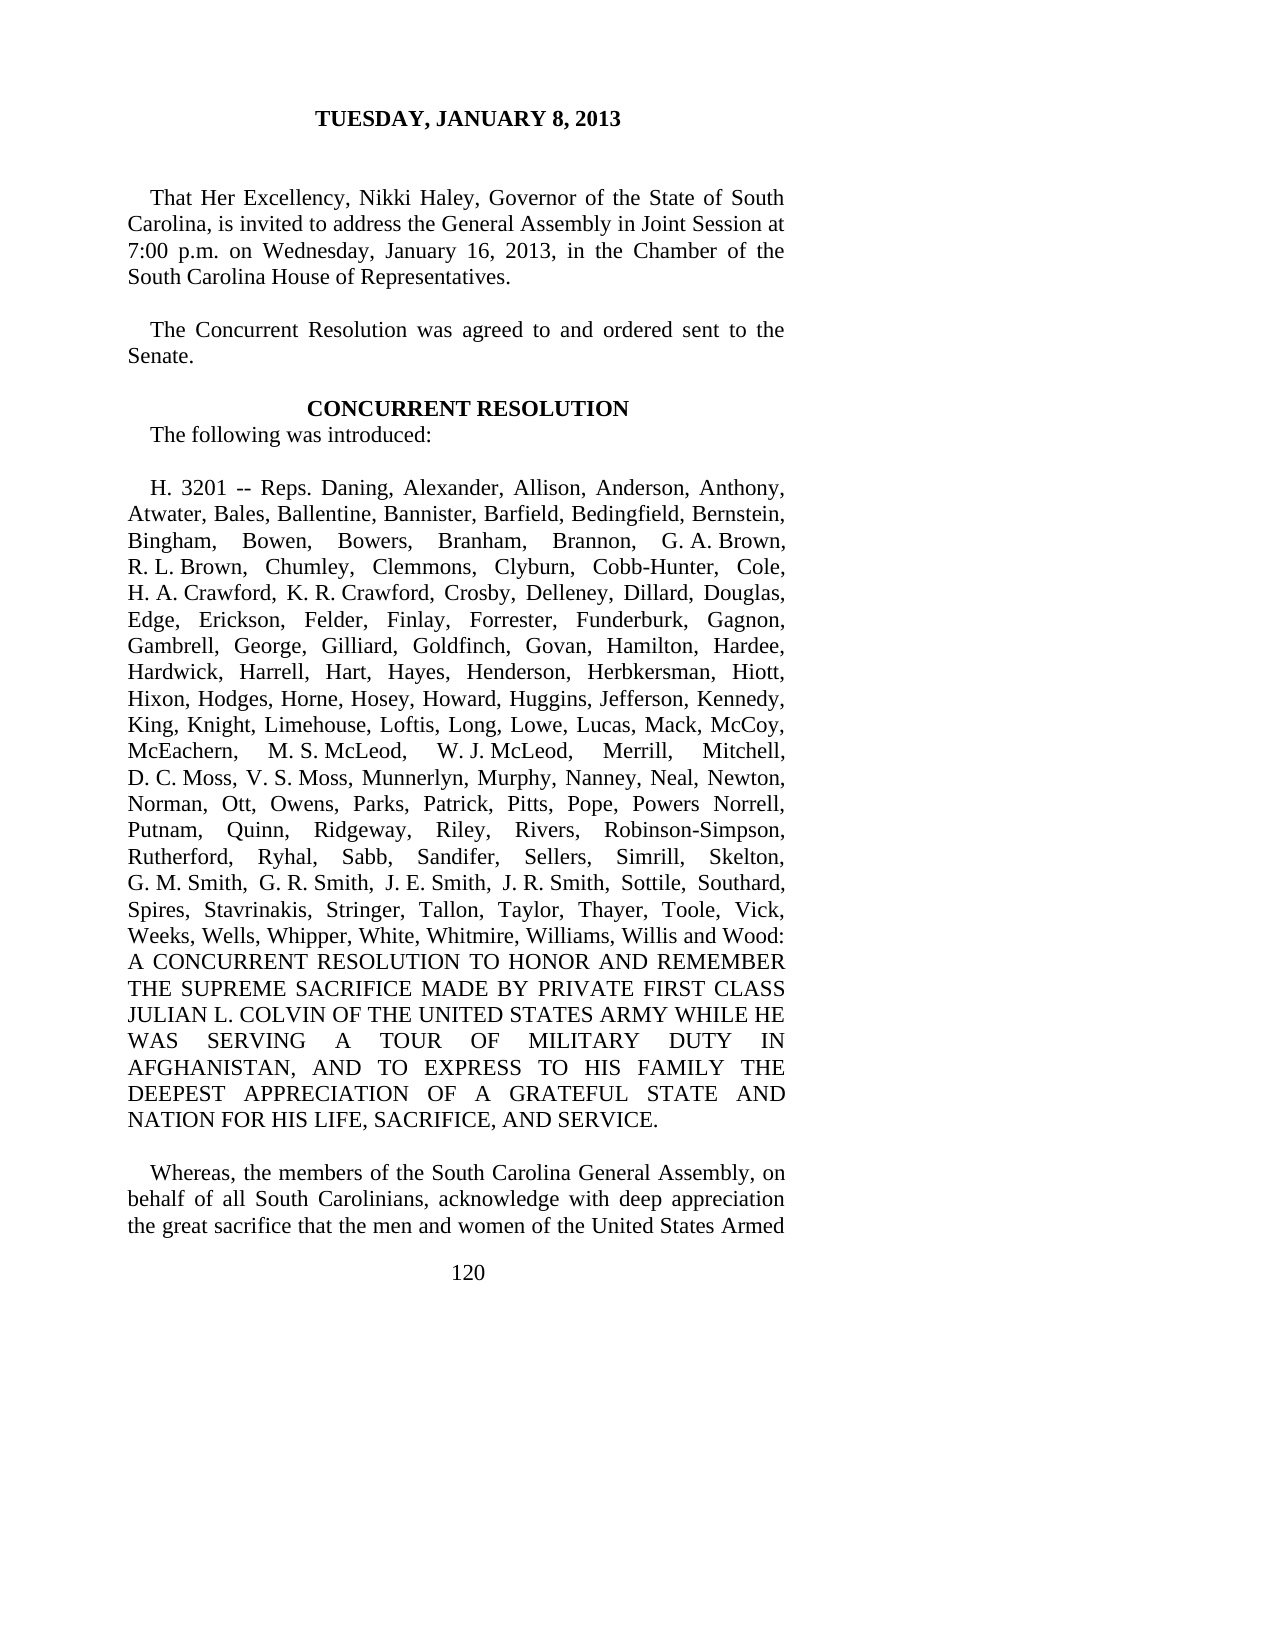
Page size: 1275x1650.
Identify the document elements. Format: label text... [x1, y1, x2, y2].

text H. 3201 -- Reps. Daning, Alexander, Allison, Anderson, Anthony, Atwater, Bales, Ballentine, Bannister, Barfield, Bedingfield, Bernstein, Bingham, Bowen, Bowers, Branham, Brannon, G. A. Brown, R. L. Brown, Chumley, Clemmons, Clyburn, Cobb-Hunter, Cole, H. A. Crawford, K. R. Crawford, Crosby, Delleney, Dillard, Douglas, Edge, Erickson, Felder, Finlay, Forrester, Funderburk, Gagnon, Gambrell, George, Gilliard, Goldfinch, Govan, Hamilton, Hardee, Hardwick, Harrell, Hart, Hayes, Henderson, Herbkersman, Hiott, Hixon, Hodges, Horne, Hosey, Howard, Huggins, Jefferson, Kennedy, King, Knight, Limehouse, Loftis, Long, Lowe, Lucas, Mack, McCoy, McEachern, M. S. McLeod, W. J. McLeod, Merrill, Mitchell, D. C. Moss, V. S. Moss, Munnerlyn, Murphy, Nanney, Neal, Newton, Norman, Ott, Owens, Parks, Patrick, Pitts, Pope, Powers Norrell, Putnam, Quinn, Ridgeway, Riley, Rivers, Robinson-Simpson, Rutherford, Ryhal, Sabb, Sandifer, Sellers, Simrill, Skelton, G. M. Smith, G. R. Smith, J. E. Smith, J. R. Smith, Sottile, Southard, Spires, Stavrinakis, Stringer, Tallon, Taylor, Thayer, Toole, Vick, Weeks, Wells, Whipper, White, Whitmire, Williams, Willis and Wood: A CONCURRENT RESOLUTION TO HONOR AND REMEMBER THE SUPREME SACRIFICE MADE BY PRIVATE FIRST CLASS JULIAN L. COLVIN OF THE UNITED STATES ARMY WHILE HE WAS SERVING A TOUR OF MILITARY DUTY IN AFGHANISTAN, AND TO EXPRESS TO HIS FAMILY THE DEEPEST APPRECIATION OF A GRATEFUL STATE AND NATION FOR HIS LIFE, SACRIFICE, AND SERVICE. [127, 474, 786, 1133]
text CONCURRENT RESOLUTION [127, 395, 786, 421]
text That Her Excellency, Nikki Haley, Governor of the State of South Carolina, is invited to address the General Assembly in Joint Session at 7:00 p.m. on Wednesday, January 16, 2013, in the Chamber of the South Carolina House of Representatives. [127, 184, 786, 289]
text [127, 1159, 786, 1238]
text The Concurrent Resolution was agreed to and ordered sent to the Senate. [127, 316, 786, 368]
text The following was introduced: [127, 421, 786, 448]
